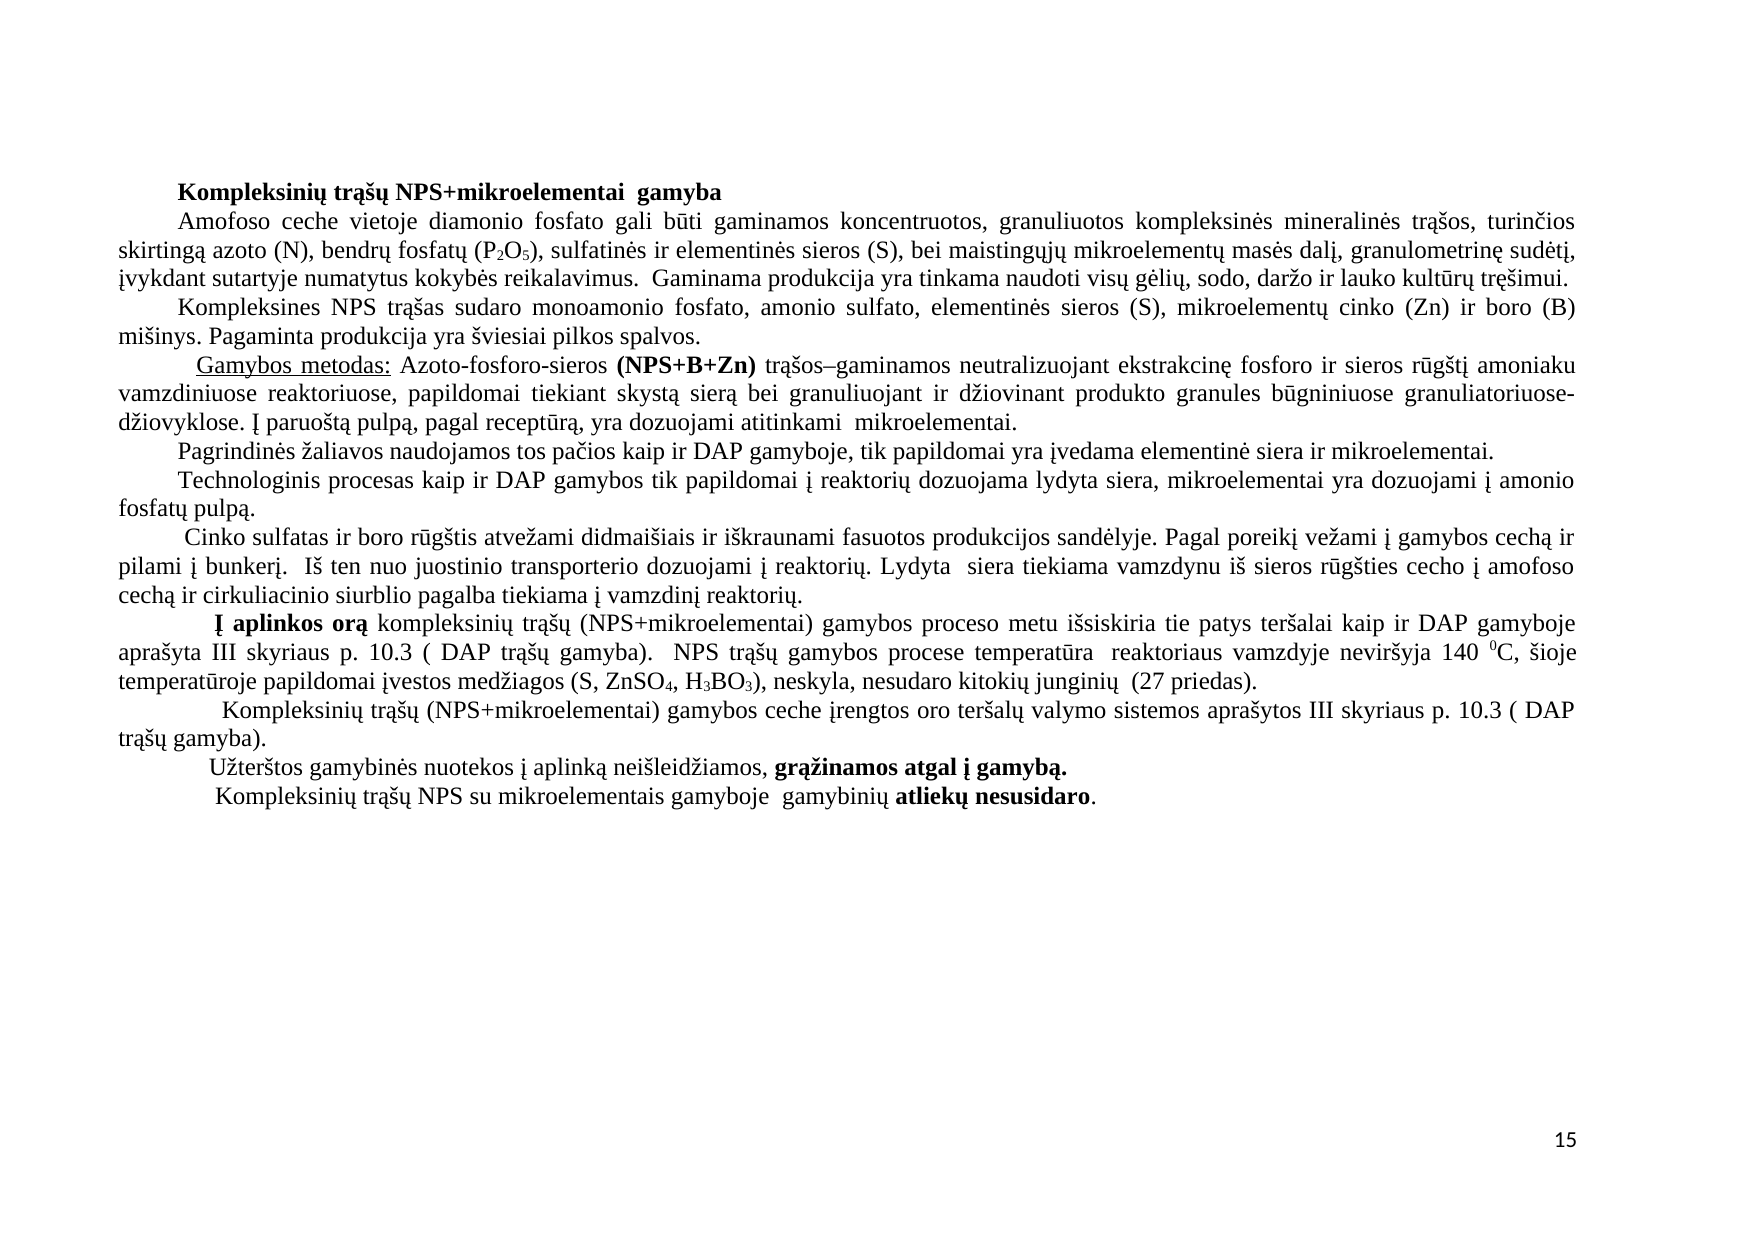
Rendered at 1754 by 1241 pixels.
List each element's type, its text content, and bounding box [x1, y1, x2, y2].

text Kompleksinių trąšų NPS+mikroelementai gamyba [118, 177, 1577, 206]
text Gamybos metodas: Azoto-fosforo-sieros (NPS+B+Zn) trąšos–gaminamos neutralizuojant ekstrakcinę fosforo ir sieros rūgštį amoniaku vamzdiniuose reaktoriuose, papildomai tiekiant skystą sierą bei granuliuojant ir džiovinant produkto granules būgniniuose granuliatoriuose-džiovyklose. Į paruoštą pulpą, pagal receptūrą, yra dozuojami atitinkami mikroelementai. [118, 350, 1577, 436]
text Kompleksines NPS trąšas sudaro monoamonio fosfato, amonio sulfato, elementinės sieros (S), mikroelementų cinko (Zn) ir boro (B) mišinys. Pagaminta produkcija yra šviesiai pilkos spalvos. [118, 292, 1577, 350]
text Amofoso ceche vietoje diamonio fosfato gali būti gaminamos koncentruotos, granuliuotos kompleksinės mineralinės trąšos, turinčios skirtingą azoto (N), bendrų fosfatų (P2O5), sulfatinės ir elementinės sieros (S), bei maistingųjų mikroelementų masės dalį, granulometrinę sudėtį, įvykdant sutartyje numatytus kokybės reikalavimus. Gaminama produkcija yra tinkama naudoti visų gėlių, sodo, daržo ir lauko kultūrų tręšimui. [118, 206, 1577, 292]
text Į aplinkos orą kompleksinių trąšų (NPS+mikroelementai) gamybos proceso metu išsiskiria tie patys teršalai kaip ir DAP gamyboje aprašyta III skyriaus p. 10.3 ( DAP trąšų gamyba). NPS trąšų gamybos procese temperatūra reaktoriaus vamzdyje neviršyja 140 0C, šioje temperatūroje papildomai įvestos medžiagos (S, ZnSO4, H3BO3), neskyla, nesudaro kitokių junginių (27 priedas). [118, 608, 1577, 695]
text Pagrindinės žaliavos naudojamos tos pačios kaip ir DAP gamyboje, tik papildomai yra įvedama elementinė siera ir mikroelementai. [118, 436, 1577, 465]
text Kompleksinių trąšų NPS su mikroelementais gamyboje gamybinių atliekų nesusidaro. [118, 781, 1577, 810]
text Užterštos gamybinės nuotekos į aplinką neišleidžiamos, grąžinamos atgal į gamybą. [118, 752, 1577, 781]
text Cinko sulfatas ir boro rūgštis atvežami didmaišiais ir iškraunami fasuotos produkcijos sandėlyje. Pagal poreikį vežami į gamybos cechą ir pilami į bunkerį. Iš ten nuo juostinio transporterio dozuojami į reaktorių. Lydyta siera tiekiama vamzdynu iš sieros rūgšties cecho į amofoso cechą ir cirkuliacinio siurblio pagalba tiekiama į vamzdinį reaktorių. [118, 522, 1577, 608]
text Technologinis procesas kaip ir DAP gamybos tik papildomai į reaktorių dozuojama lydyta siera, mikroelementai yra dozuojami į amonio fosfatų pulpą. [118, 465, 1577, 522]
text Kompleksinių trąšų (NPS+mikroelementai) gamybos ceche įrengtos oro teršalų valymo sistemos aprašytos III skyriaus p. 10.3 ( DAP trąšų gamyba). [118, 695, 1577, 752]
